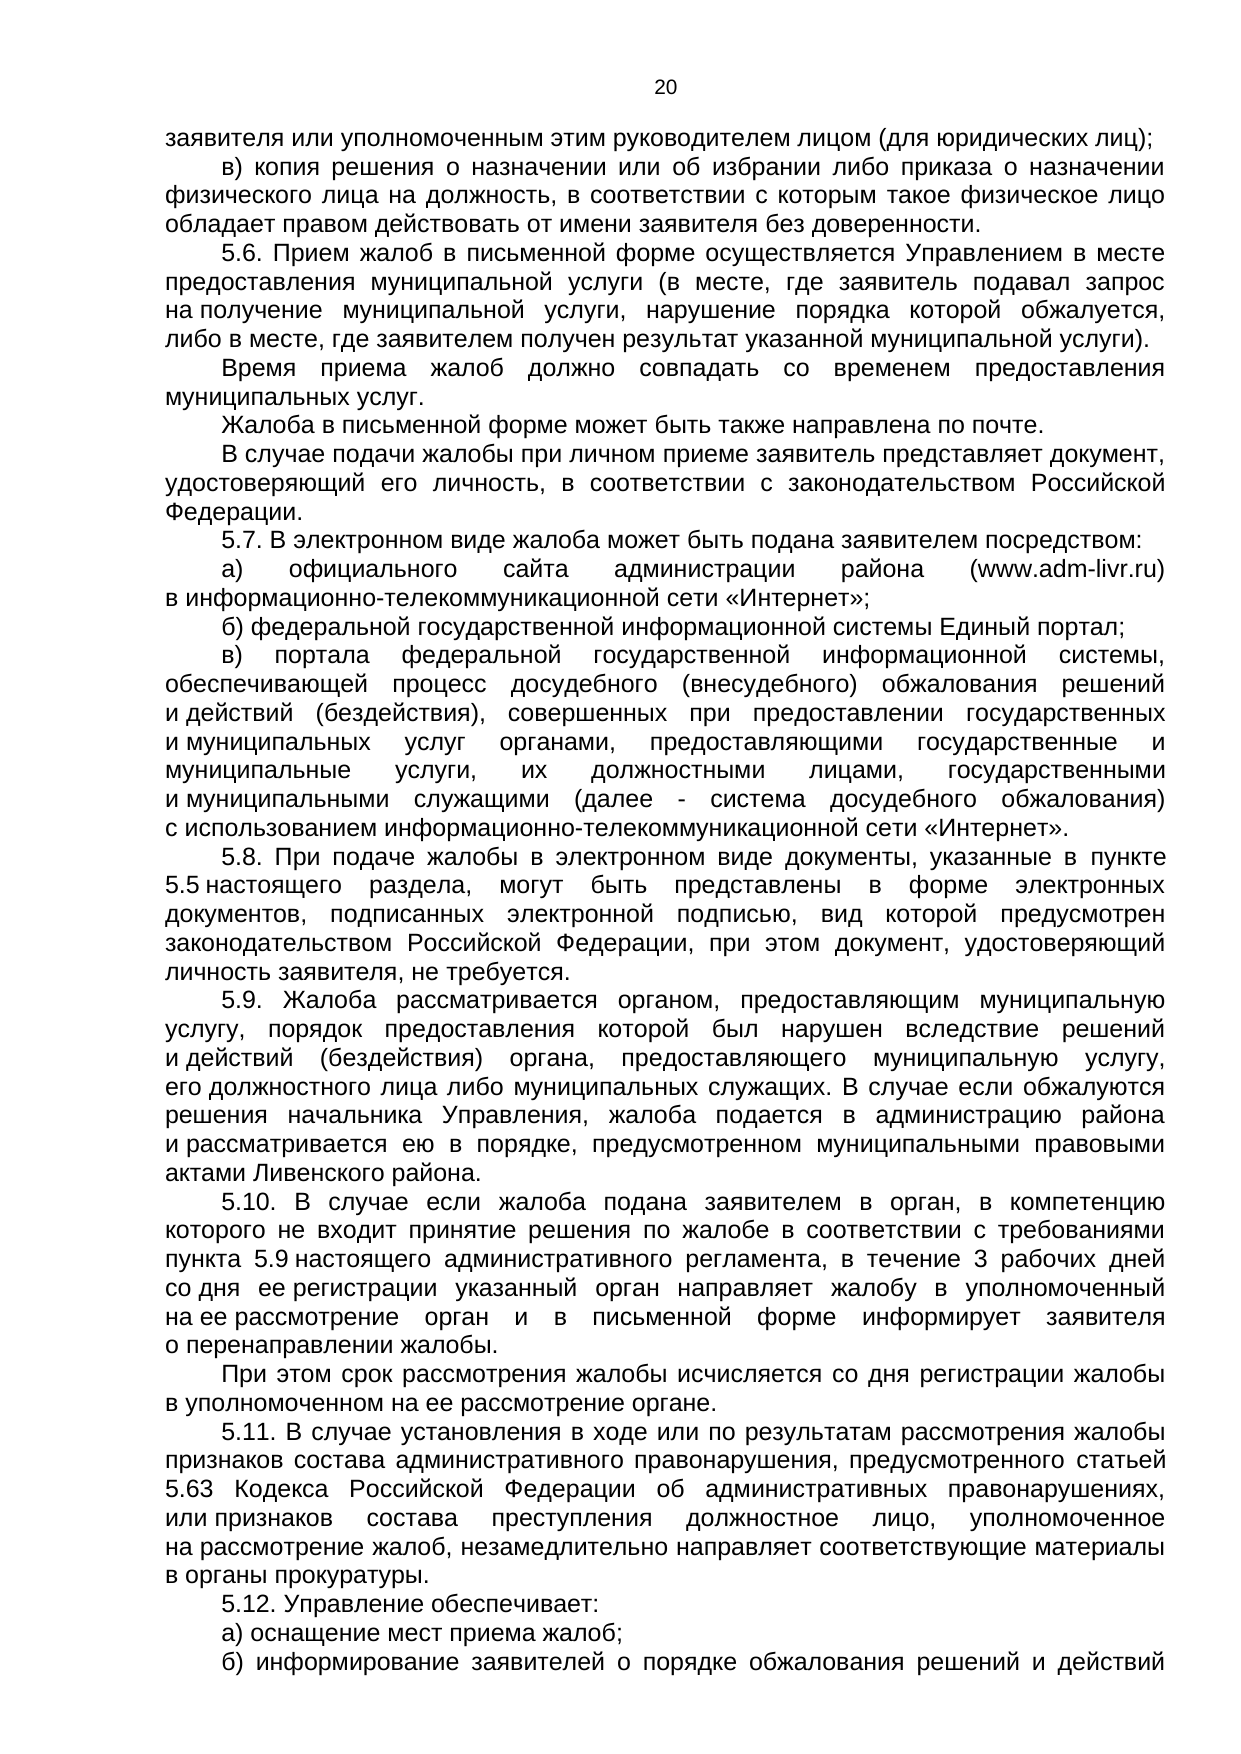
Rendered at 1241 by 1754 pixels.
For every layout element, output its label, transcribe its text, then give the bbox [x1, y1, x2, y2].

text в) портала федеральной государственной информационной системы, обеспечивающей процесс досудебного (внесудебного) обжалования решений и действий (бездействия), совершенных при предоставлении государственных и муниципальных услуг органами, предоставляющими государственные и муниципальные услуги, их должностными лицами, государственными и муниципальными служащими (далее - система досудебного обжалования) с использованием информационно-телекоммуникационной сети «Интернет». [165, 640, 1166, 842]
text 5.6. Прием жалоб в письменной форме осуществляется Управлением в месте предоставления муниципальной услуги (в месте, где заявитель подавал запрос на получение муниципальной услуги, нарушение порядка которой обжалуется, либо в месте, где заявителем получен результат указанной муниципальной услуги). [165, 238, 1166, 353]
text При этом срок рассмотрения жалобы исчисляется со дня регистрации жалобы в уполномоченном на ее рассмотрение органе. [165, 1359, 1166, 1417]
text 5.12. Управление обеспечивает: [165, 1589, 1166, 1618]
text 5.8. При подаче жалобы в электронном виде документы, указанные в пункте 5.5 настоящего раздела, могут быть представлены в форме электронных документов, подписанных электронной подписью, вид которой предусмотрен законодательством Российской Федерации, при этом документ, удостоверяющий личность заявителя, не требуется. [165, 842, 1166, 985]
text Время приема жалоб должно совпадать со временем предоставления муниципальных услуг. [165, 353, 1166, 410]
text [165, 123, 1166, 152]
text Жалоба в письменной форме может быть также направлена по почте. [165, 410, 1166, 439]
text 5.7. В электронном виде жалоба может быть подана заявителем посредством: [165, 525, 1166, 554]
text а) оснащение мест приема жалоб; [165, 1618, 1166, 1647]
text 5.10. В случае если жалоба подана заявителем в орган, в компетенцию которого не входит принятие решения по жалобе в соответствии с требованиями пункта 5.9 настоящего административного регламента, в течение 3 рабочих дней со дня ее регистрации указанный орган направляет жалобу в уполномоченный на ее рассмотрение орган и в письменной форме информирует заявителя о перенаправлении жалобы. [165, 1187, 1166, 1359]
text б) федеральной государственной информационной системы Единый портал; [165, 612, 1166, 640]
text 5.9. Жалоба рассматривается органом, предоставляющим муниципальную услугу, порядок предоставления которой был нарушен вследствие решений и действий (бездействия) органа, предоставляющего муниципальную услугу, его должностного лица либо муниципальных служащих. В случае если обжалуются решения начальника Управления, жалоба подается в администрацию района и рассматривается ею в порядке, предусмотренном муниципальными правовыми актами Ливенского района. [165, 985, 1166, 1187]
text в) копия решения о назначении или об избрании либо приказа о назначении физического лица на должность, в соответствии с которым такое физическое лицо обладает правом действовать от имени заявителя без доверенности. [165, 152, 1166, 238]
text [165, 1647, 1166, 1675]
text В случае подачи жалобы при личном приеме заявитель представляет документ, удостоверяющий его личность, в соответствии с законодательством Российской Федерации. [165, 439, 1166, 525]
text 5.11. В случае установления в ходе или по результатам рассмотрения жалобы признаков состава административного правонарушения, предусмотренного статьей 5.63 Кодекса Российской Федерации об административных правонарушениях, или признаков состава преступления должностное лицо, уполномоченное на рассмотрение жалоб, незамедлительно направляет соответствующие материалы в органы прокуратуры. [165, 1417, 1166, 1589]
text а) официального сайта администрации района (www.adm-livr.ru) в информационно-телекоммуникационной сети «Интернет»; [165, 554, 1166, 612]
